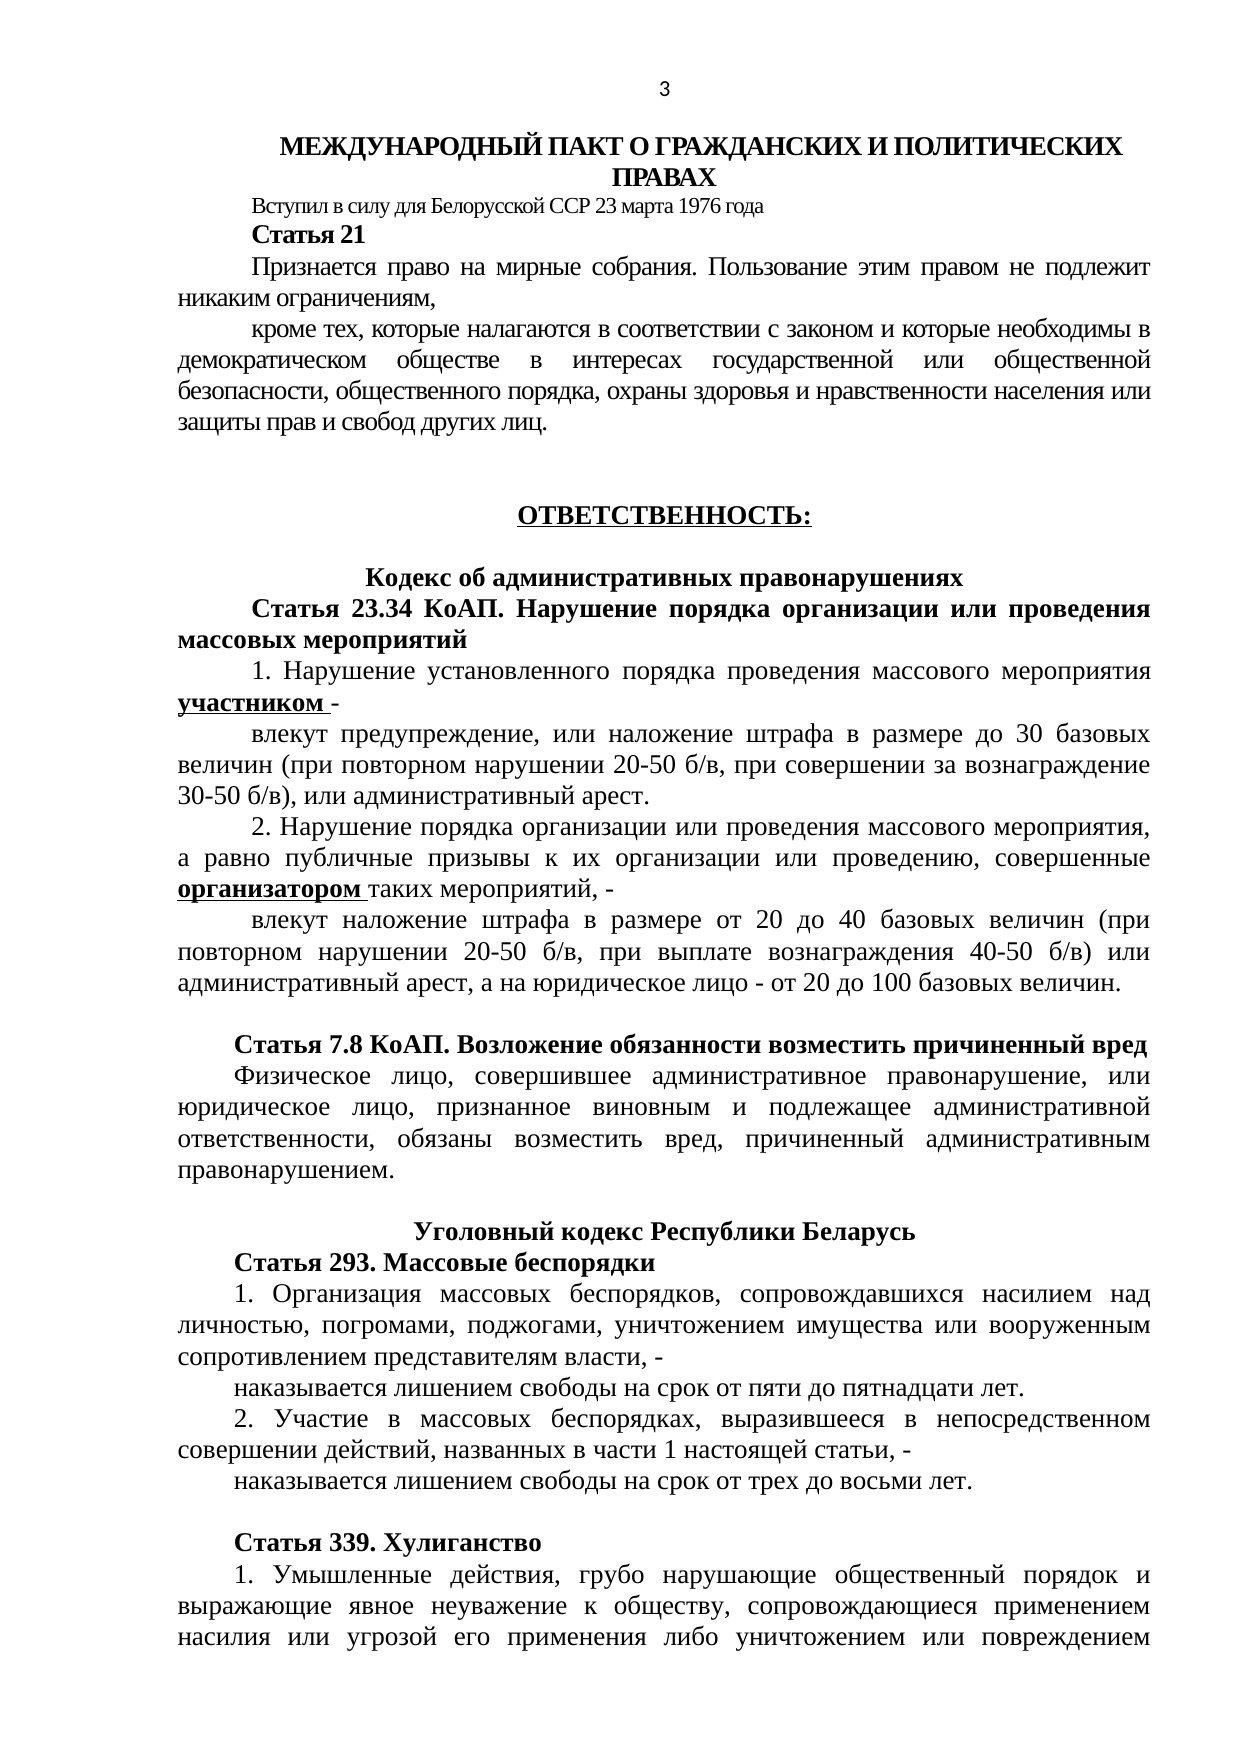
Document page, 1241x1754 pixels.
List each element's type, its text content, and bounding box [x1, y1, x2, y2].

text Статья 339. Хулиганство [177, 1527, 1152, 1558]
text Признается право на мирные собрания. Пользование этим правом не подлежит никаким ограничениям, [177, 249, 1152, 312]
text Уголовный кодекс Республики Беларусь [177, 1215, 1152, 1246]
text Кодекс об административных правонарушениях [177, 561, 1152, 592]
text 2. Нарушение порядка организации или проведения массового мероприятия, а равно публичные призывы к их организации или проведению, совершенные организатором таких мероприятий, - [177, 810, 1152, 904]
text Статья 21 [177, 218, 1152, 249]
text МЕЖДУНАРОДНЫЙ ПАКТ О ГРАЖДАНСКИХ И ПОЛИТИЧЕСКИХ ПРАВАХ [177, 130, 1152, 192]
text наказывается лишением свободы на срок от трех до восьми лет. [177, 1464, 1152, 1495]
text кроме тех, которые налагаются в соответствии с законом и которые необходимы в демократическом обществе в интересах государственной или общественной безопасности, общественного порядка, охраны здоровья и нравственности населения или защиты прав и свобод других лиц. [177, 312, 1152, 436]
text 2. Участие в массовых беспорядках, выразившееся в непосредственном совершении действий, названных в части 1 настоящей статьи, - [177, 1402, 1152, 1464]
text Статья 293. Массовые беспорядки [177, 1246, 1152, 1277]
text Статья 7.8 КоАП. Возложение обязанности возместить причиненный вред [177, 1028, 1152, 1059]
text 1. Нарушение установленного порядка проведения массового мероприятия участником - [177, 654, 1152, 717]
text влекут наложение штрафа в размере от 20 до 40 базовых величин (при повторном нарушении 20-50 б/в, при выплате вознаграждения 40-50 б/в) или административный арест, а на юридическое лицо - от 20 до 100 базовых величин. [177, 904, 1152, 997]
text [177, 1558, 1152, 1651]
text наказывается лишением свободы на срок от пяти до пятнадцати лет. [177, 1371, 1152, 1402]
text Физическое лицо, совершившее административное правонарушение, или юридическое лицо, признанное виновным и подлежащее административной ответственности, обязаны возместить вред, причиненный административным правонарушением. [177, 1059, 1152, 1184]
text Вступил в силу для Белорусской ССР 23 марта 1976 года [177, 192, 1152, 218]
text Статья 23.34 КоАП. Нарушение порядка организации или проведения массовых мероприятий [177, 592, 1152, 654]
text ОТВЕТСТВЕННОСТЬ: [177, 499, 1152, 530]
text влекут предупреждение, или наложение штрафа в размере до 30 базовых величин (при повторном нарушении 20-50 б/в, при совершении за вознаграждение 30-50 б/в), или административный арест. [177, 717, 1152, 810]
text 1. Организация массовых беспорядков, сопровождавшихся насилием над личностью, погромами, поджогами, уничтожением имущества или вооруженным сопротивлением представителям власти, - [177, 1277, 1152, 1371]
